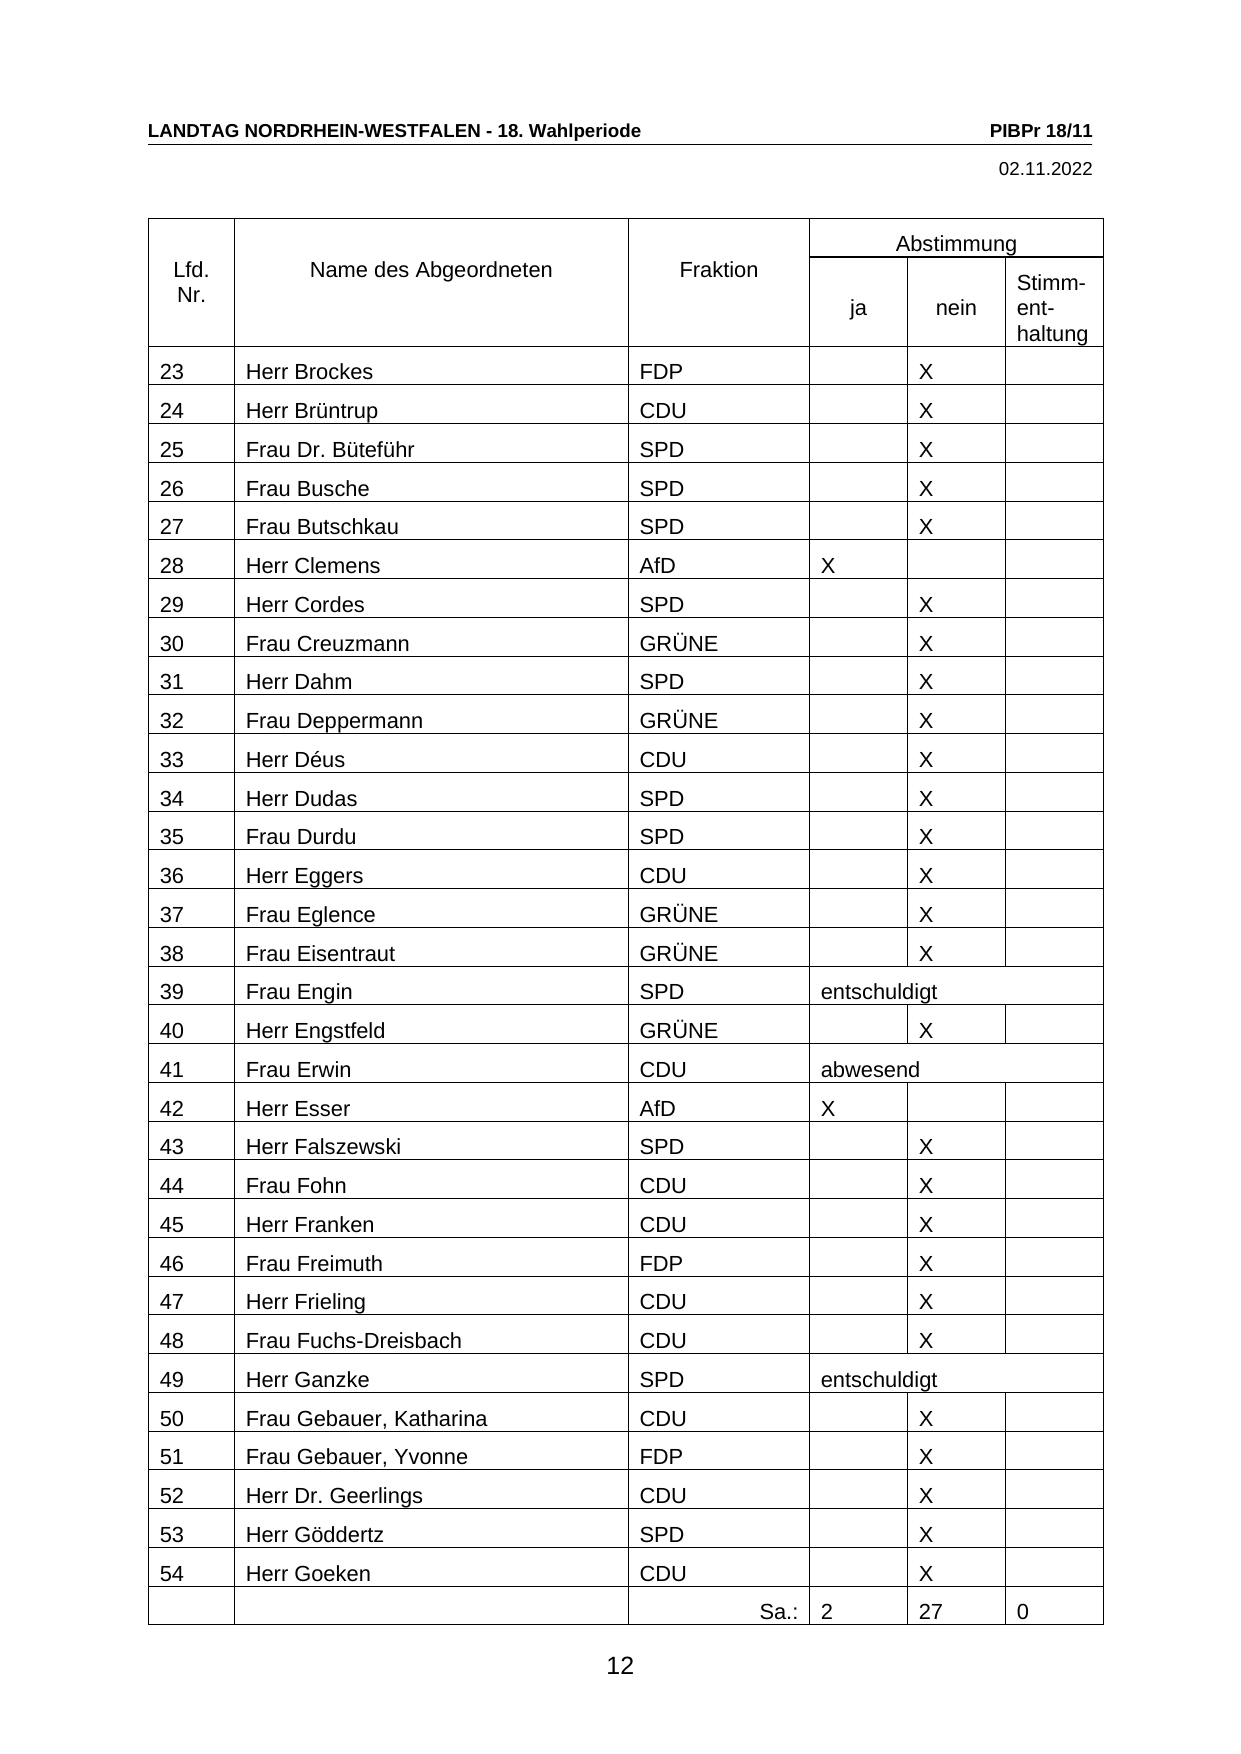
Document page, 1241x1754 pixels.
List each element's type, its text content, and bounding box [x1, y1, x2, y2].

table_cell X [810, 1083, 907, 1121]
table_cell X [908, 1005, 1005, 1043]
table_cell Herr Engstfeld [235, 1005, 628, 1043]
table_cell X [908, 424, 1005, 462]
table_cell 0 [1006, 1587, 1103, 1624]
table_cell SPD [629, 463, 809, 501]
table_cell [1006, 1122, 1103, 1159]
table_cell Frau Dr. Büteführ [235, 424, 628, 462]
table_cell 38 [149, 928, 234, 966]
table_cell X [908, 385, 1005, 423]
table_cell [1006, 812, 1103, 849]
table_cell 37 [149, 889, 234, 927]
table_cell [810, 424, 907, 462]
table_cell SPD [629, 967, 809, 1004]
table_cell X [908, 1393, 1005, 1431]
table_cell AfD [629, 1083, 809, 1121]
table_cell 46 [149, 1238, 234, 1276]
table_cell X [908, 1470, 1005, 1508]
table_cell [810, 1238, 907, 1276]
table_cell Herr Franken [235, 1199, 628, 1237]
table_cell SPD [629, 424, 809, 462]
table_cell 53 [149, 1509, 234, 1547]
table_cell [1006, 463, 1103, 501]
table_cell 27 [908, 1587, 1005, 1624]
table_cell SPD [629, 1354, 809, 1392]
table_cell 41 [149, 1044, 234, 1082]
table_cell [1006, 1238, 1103, 1276]
table_cell 51 [149, 1432, 234, 1469]
table_cell CDU [629, 1470, 809, 1508]
table_cell SPD [629, 579, 809, 617]
table_cell Herr Frieling [235, 1277, 628, 1314]
table_cell CDU [629, 385, 809, 423]
table_cell 54 [149, 1548, 234, 1586]
table_cell [1006, 850, 1103, 888]
table_cell [149, 1587, 234, 1624]
table_cell [810, 1199, 907, 1237]
table_header Name des Abgeordneten [235, 219, 628, 346]
table_cell X [908, 1160, 1005, 1198]
table_cell [1006, 618, 1103, 656]
table_cell 33 [149, 734, 234, 772]
table_cell FDP [629, 347, 809, 384]
table_cell [810, 579, 907, 617]
table_cell [810, 1122, 907, 1159]
table_cell [810, 1277, 907, 1314]
table_cell [810, 502, 907, 539]
table_cell 36 [149, 850, 234, 888]
table_cell Frau Busche [235, 463, 628, 501]
table_cell entschuldigt [810, 1354, 1103, 1392]
table_cell [1006, 1509, 1103, 1547]
table_cell Frau Gebauer, Katharina [235, 1393, 628, 1431]
table_cell FDP [629, 1432, 809, 1469]
table_cell Herr Esser [235, 1083, 628, 1121]
table_cell GRÜNE [629, 1005, 809, 1043]
table_cell 28 [149, 540, 234, 578]
table_cell [1006, 695, 1103, 733]
table_cell [810, 1393, 907, 1431]
table_cell [810, 1005, 907, 1043]
table_cell [810, 618, 907, 656]
table_cell 49 [149, 1354, 234, 1392]
table_cell SPD [629, 773, 809, 811]
table_cell ja [810, 258, 907, 346]
table_cell X [908, 695, 1005, 733]
table_cell 31 [149, 657, 234, 694]
table_cell CDU [629, 734, 809, 772]
table_cell [1006, 502, 1103, 539]
table_cell [1006, 657, 1103, 694]
table_cell 27 [149, 502, 234, 539]
table_cell X [908, 579, 1005, 617]
table_cell FDP [629, 1238, 809, 1276]
table_cell X [908, 1509, 1005, 1547]
table_cell [1006, 889, 1103, 927]
table_cell 52 [149, 1470, 234, 1508]
table_cell Frau Gebauer, Yvonne [235, 1432, 628, 1469]
table_cell 45 [149, 1199, 234, 1237]
table_cell 34 [149, 773, 234, 811]
table_cell 40 [149, 1005, 234, 1043]
table_cell X [908, 812, 1005, 849]
table_cell [810, 385, 907, 423]
table_cell [810, 657, 907, 694]
table_cell [1006, 540, 1103, 578]
table_cell GRÜNE [629, 695, 809, 733]
table_cell SPD [629, 812, 809, 849]
table_cell X [908, 463, 1005, 501]
table_cell 42 [149, 1083, 234, 1121]
table_cell [810, 1432, 907, 1469]
table_cell Frau Creuzmann [235, 618, 628, 656]
table_cell Herr Brockes [235, 347, 628, 384]
table_cell [810, 463, 907, 501]
table_cell entschuldigt [810, 967, 1103, 1004]
table_cell Herr Dudas [235, 773, 628, 811]
table_cell 24 [149, 385, 234, 423]
table_cell CDU [629, 1315, 809, 1353]
table_cell [810, 695, 907, 733]
table_cell Stimm- ent- haltung [1006, 258, 1103, 346]
table_cell SPD [629, 502, 809, 539]
table_cell [810, 1470, 907, 1508]
table_header Abstimmung [810, 219, 1103, 256]
table_cell GRÜNE [629, 618, 809, 656]
table_cell [1006, 1393, 1103, 1431]
table_cell Herr Falszewski [235, 1122, 628, 1159]
table_cell [1006, 773, 1103, 811]
table_cell X [908, 1277, 1005, 1314]
table_cell Sa.: [629, 1587, 809, 1624]
table_cell 44 [149, 1160, 234, 1198]
table_cell [810, 1315, 907, 1353]
table_cell X [908, 773, 1005, 811]
table_cell X [908, 502, 1005, 539]
table_cell [1006, 1432, 1103, 1469]
table_cell [1006, 1315, 1103, 1353]
table_cell Frau Deppermann [235, 695, 628, 733]
table_cell Herr Göddertz [235, 1509, 628, 1547]
table_cell Herr Cordes [235, 579, 628, 617]
table_cell Herr Clemens [235, 540, 628, 578]
table_cell abwesend [810, 1044, 1103, 1082]
table_cell 50 [149, 1393, 234, 1431]
table_cell [1006, 928, 1103, 966]
table_cell Frau Eisentraut [235, 928, 628, 966]
table_cell [1006, 424, 1103, 462]
table_cell 25 [149, 424, 234, 462]
table_cell 48 [149, 1315, 234, 1353]
table_cell 47 [149, 1277, 234, 1314]
table_cell [810, 1548, 907, 1586]
table_cell [1006, 1470, 1103, 1508]
table_cell SPD [629, 1122, 809, 1159]
table_cell CDU [629, 1277, 809, 1314]
table_cell Frau Freimuth [235, 1238, 628, 1276]
table_cell [1006, 385, 1103, 423]
table_cell X [908, 1548, 1005, 1586]
table_cell [1006, 1083, 1103, 1121]
table_cell CDU [629, 850, 809, 888]
table_cell [810, 928, 907, 966]
table_cell CDU [629, 1044, 809, 1082]
table_cell [1006, 1277, 1103, 1314]
table_cell [1006, 734, 1103, 772]
table_cell SPD [629, 1509, 809, 1547]
table_cell X [908, 1199, 1005, 1237]
table_cell [235, 1587, 628, 1624]
table_cell [810, 850, 907, 888]
table_cell [810, 812, 907, 849]
table_cell X [908, 657, 1005, 694]
table_cell X [908, 618, 1005, 656]
table_cell Herr Goeken [235, 1548, 628, 1586]
table_cell AfD [629, 540, 809, 578]
table_cell X [908, 928, 1005, 966]
table_cell Frau Engin [235, 967, 628, 1004]
table_cell SPD [629, 657, 809, 694]
table_cell CDU [629, 1393, 809, 1431]
table_cell Herr Brüntrup [235, 385, 628, 423]
table_header Lfd. Nr. [149, 219, 234, 346]
table_cell Frau Fohn [235, 1160, 628, 1198]
table_cell GRÜNE [629, 889, 809, 927]
table_cell GRÜNE [629, 928, 809, 966]
table_cell X [908, 347, 1005, 384]
table_cell [1006, 1005, 1103, 1043]
table_cell [810, 734, 907, 772]
table_cell 23 [149, 347, 234, 384]
table_cell X [908, 734, 1005, 772]
table_cell [1006, 1199, 1103, 1237]
table_cell 43 [149, 1122, 234, 1159]
table_cell X [908, 1432, 1005, 1469]
table_cell [810, 1509, 907, 1547]
table_cell 29 [149, 579, 234, 617]
table_cell X [908, 889, 1005, 927]
table_cell [810, 347, 907, 384]
table_cell Herr Dr. Geerlings [235, 1470, 628, 1508]
table_cell [1006, 1160, 1103, 1198]
table_cell [810, 889, 907, 927]
table_cell nein [908, 258, 1005, 346]
table_cell 35 [149, 812, 234, 849]
table_cell [810, 1160, 907, 1198]
table_cell Frau Erwin [235, 1044, 628, 1082]
table_cell X [810, 540, 907, 578]
table_cell CDU [629, 1199, 809, 1237]
table_cell [810, 773, 907, 811]
table_cell [908, 1083, 1005, 1121]
table_cell 26 [149, 463, 234, 501]
table_cell Herr Ganzke [235, 1354, 628, 1392]
table_cell Herr Eggers [235, 850, 628, 888]
table_cell X [908, 1238, 1005, 1276]
table_cell Frau Butschkau [235, 502, 628, 539]
table_cell [908, 540, 1005, 578]
table_cell Frau Eglence [235, 889, 628, 927]
table_cell 39 [149, 967, 234, 1004]
table_cell CDU [629, 1160, 809, 1198]
table_cell 30 [149, 618, 234, 656]
table_cell Herr Déus [235, 734, 628, 772]
table_cell X [908, 850, 1005, 888]
table_cell X [908, 1122, 1005, 1159]
table_cell Herr Dahm [235, 657, 628, 694]
table_cell CDU [629, 1548, 809, 1586]
table_cell Frau Durdu [235, 812, 628, 849]
table_cell [1006, 347, 1103, 384]
table_cell 32 [149, 695, 234, 733]
table_cell [1006, 579, 1103, 617]
table_cell [1006, 1548, 1103, 1586]
table_cell X [908, 1315, 1005, 1353]
table_cell 2 [810, 1587, 907, 1624]
table_header Fraktion [629, 219, 809, 346]
table_cell Frau Fuchs-Dreisbach [235, 1315, 628, 1353]
